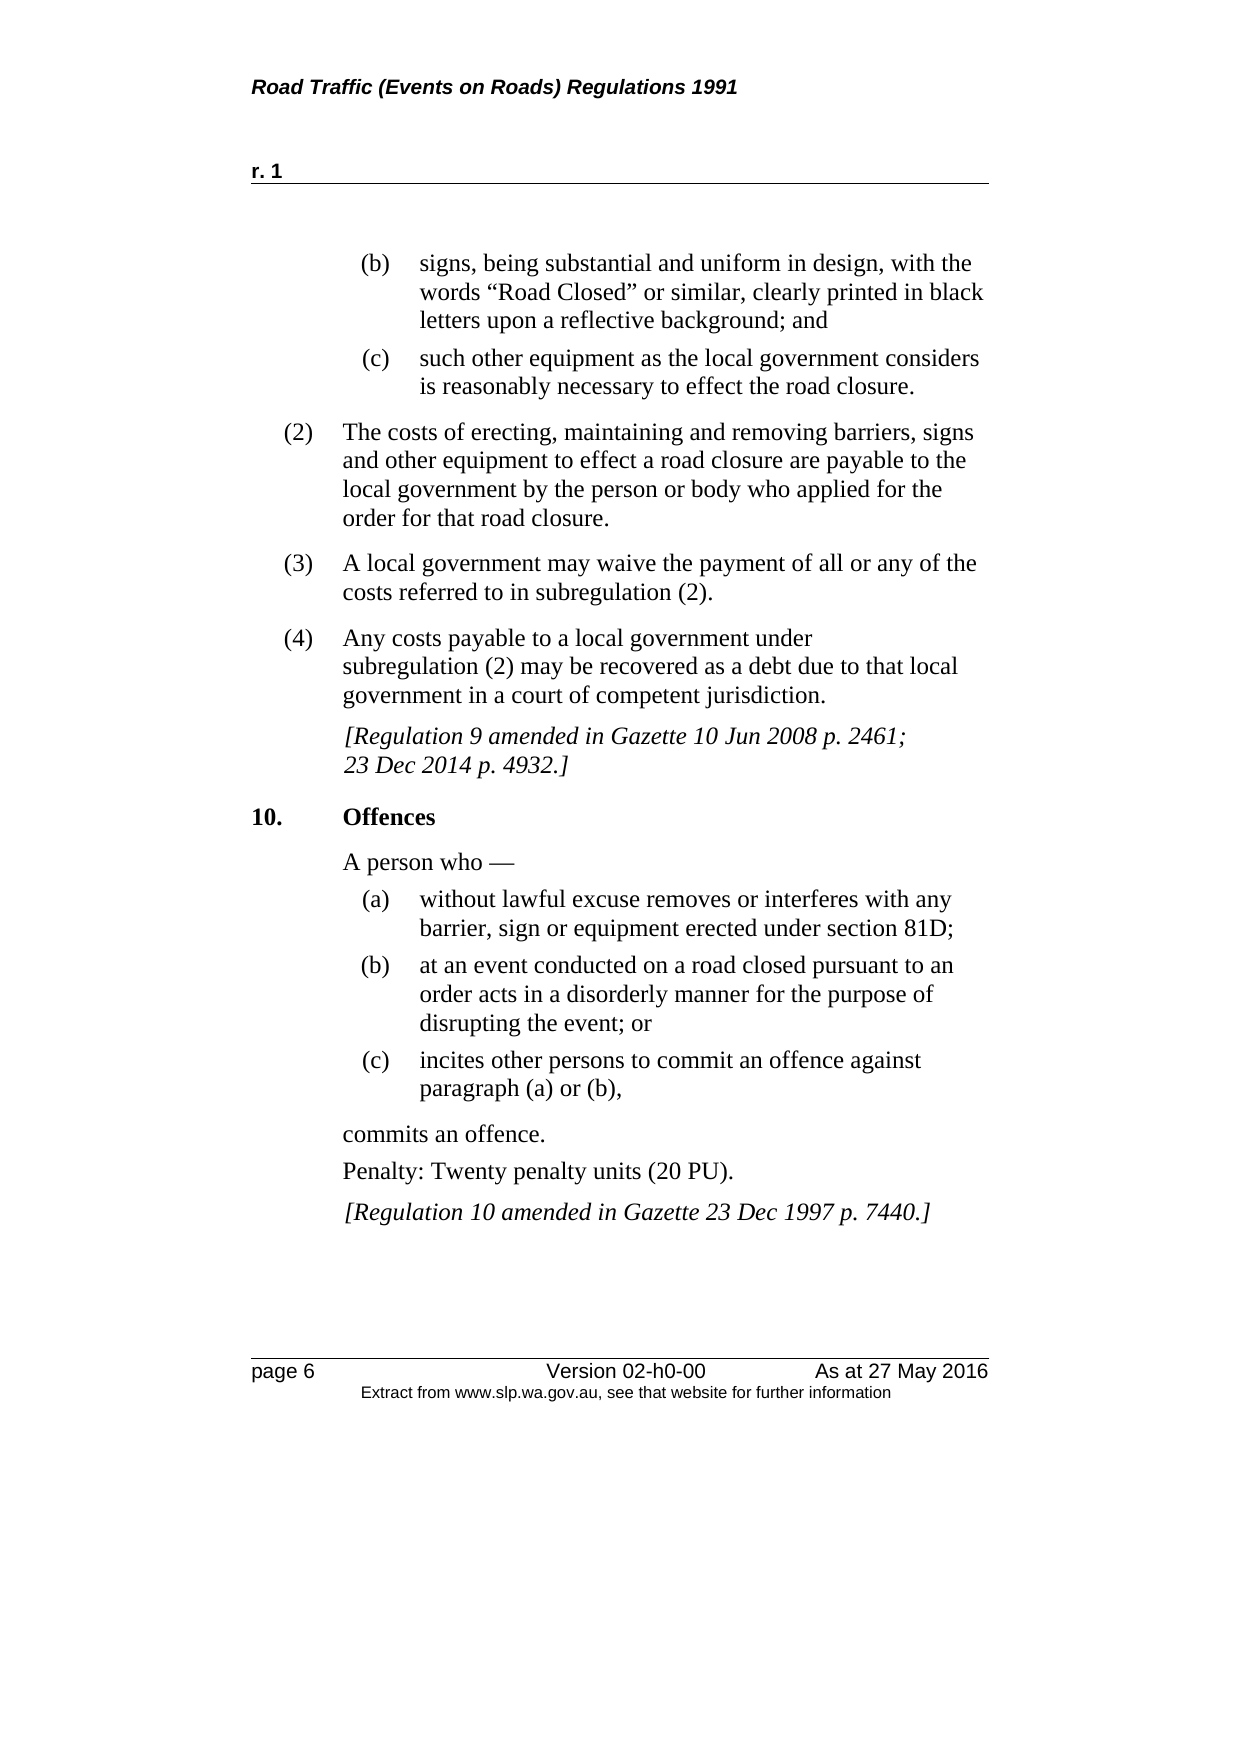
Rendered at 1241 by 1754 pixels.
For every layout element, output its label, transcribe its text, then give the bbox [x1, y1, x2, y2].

text (3) A local government may waive the payment of all or any of the costs referred to in subregulation (2). [251, 548, 989, 606]
text (b) at an event conducted on a road closed pursuant to an order acts in a disorderly manner for the purpose of disrupting the event; or [251, 950, 989, 1036]
text commits an offence. [251, 1119, 989, 1148]
text Penalty: Twenty penalty units (20 PU). [251, 1156, 989, 1185]
text [Regulation 10 amended in Gazette 23 Dec 1997 p. 7440.] [326, 1197, 989, 1226]
text (c) such other equipment as the local government considers is reasonably necessary to effect the road closure. [251, 343, 989, 400]
text (a) without lawful excuse removes or interferes with any barrier, sign or equipment erected under section 81D; [251, 884, 989, 942]
text [Regulation 9 amended in Gazette 10 Jun 2008 p. 2461; 23 Dec 2014 p. 4932.] [251, 721, 989, 779]
text (b) signs, being substantial and uniform in design, with the words “Road Closed” or similar, clearly printed in black letters upon a reflective background; and [251, 248, 989, 334]
text (c) incites other persons to commit an offence against paragraph (a) or (b), [251, 1045, 989, 1102]
text A person who — [251, 847, 989, 876]
text (4) Any costs payable to a local government under subregulation (2) may be recovered as a debt due to that local government in a court of competent jurisdiction. [251, 623, 989, 709]
text (2) The costs of erecting, maintaining and removing barriers, signs and other equipment to effect a road closure are payable to the local government by the person or body who applied for the order for that road closure. [251, 417, 989, 532]
subtitle 10. Offences [251, 802, 989, 831]
